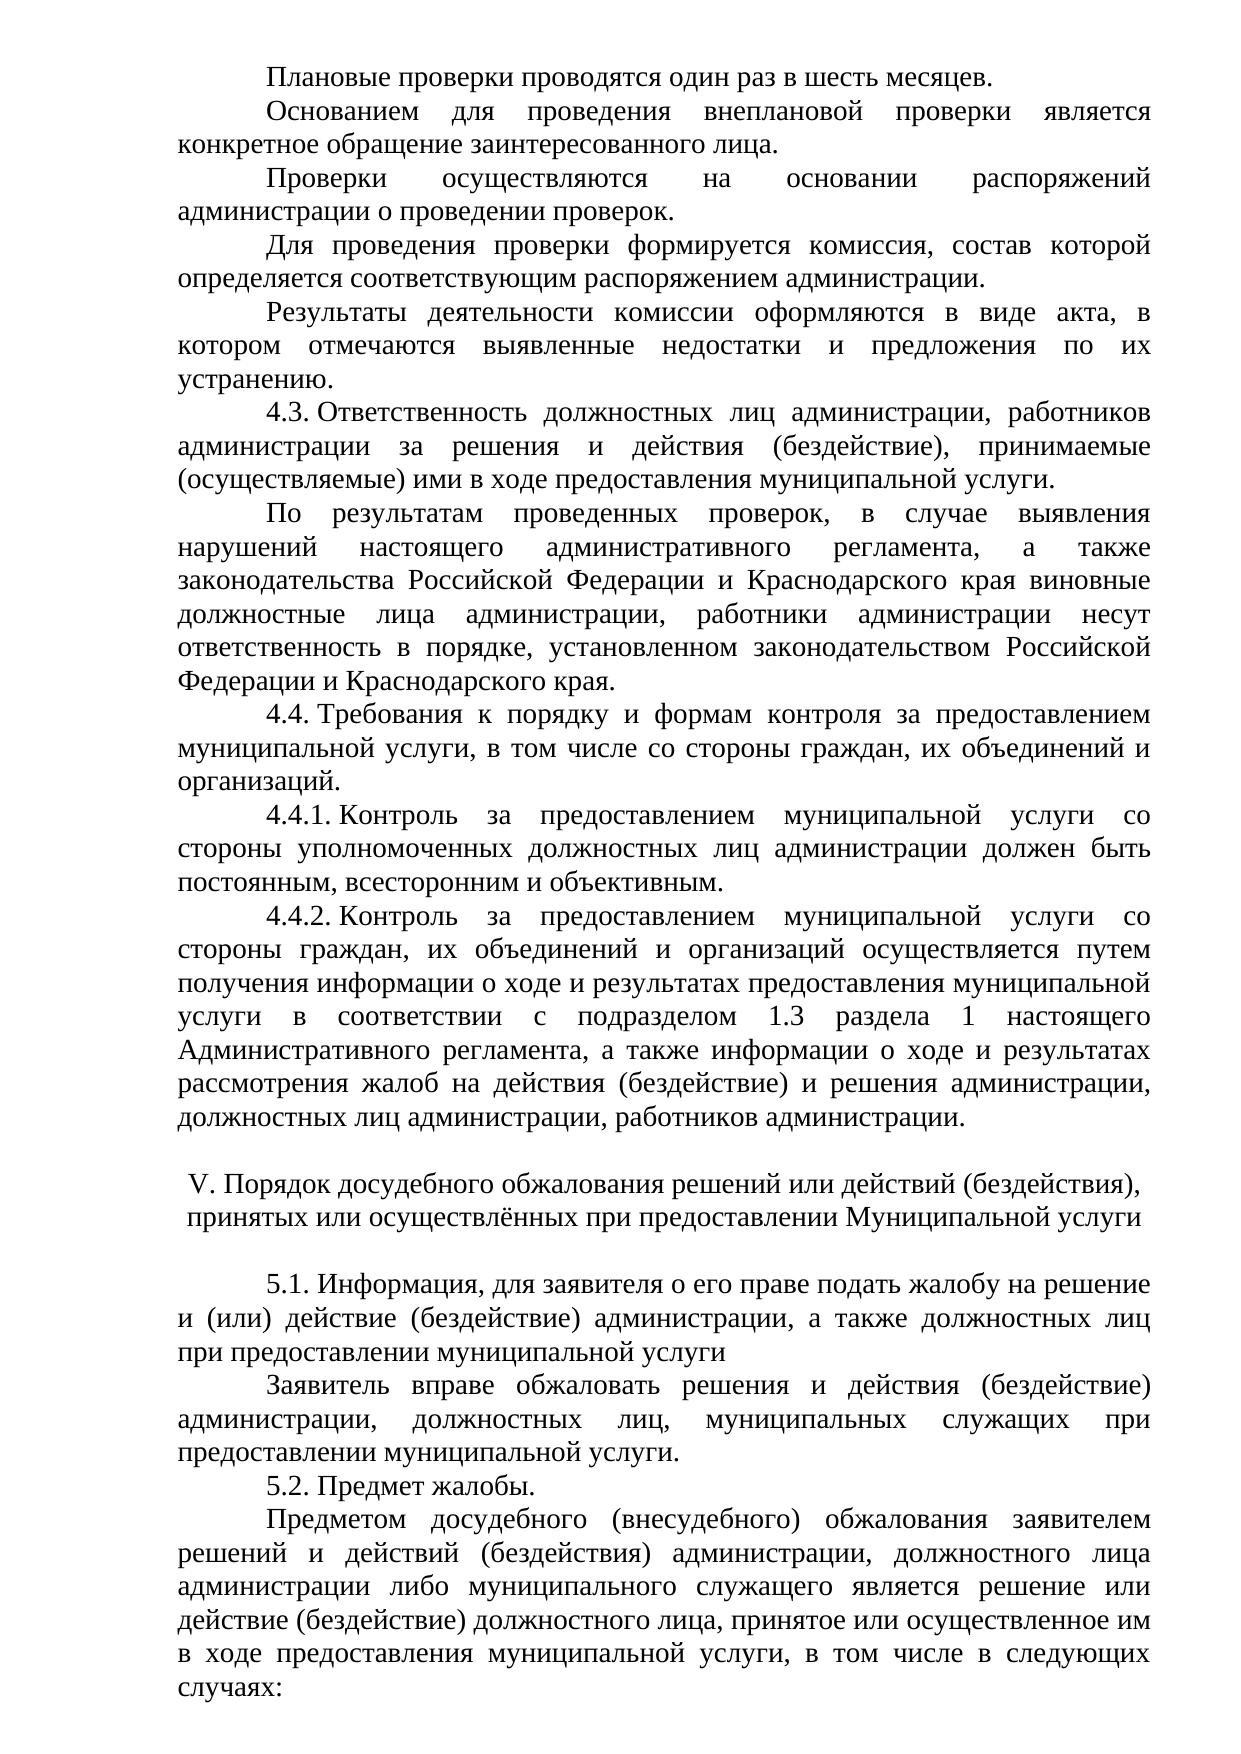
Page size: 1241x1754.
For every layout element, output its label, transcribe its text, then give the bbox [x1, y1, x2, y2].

text 4.3. Ответственность должностных лиц администрации, работников администрации за решения и действия (бездействие), принимаемые (осуществляемые) ими в ходе предоставления муниципальной услуги. [177, 394, 1152, 495]
text 4.4.1. Контроль за предоставлением муниципальной услуги со стороны уполномоченных должностных лиц администрации должен быть постоянным, всесторонним и объективным. [177, 797, 1152, 898]
text Для проведения проверки формируется комиссия, состав которой определяется соответствующим распоряжением администрации. [177, 227, 1152, 294]
text 5.2. Предмет жалобы. [177, 1468, 1152, 1501]
text Результаты деятельности комиссии оформляются в виде акта, в котором отмечаются выявленные недостатки и предложения по их устранению. [177, 294, 1152, 394]
text V. Порядок досудебного обжалования решений или действий (бездействия), принятых или осуществлённых при предоставлении Муниципальной услуги [177, 1166, 1152, 1233]
text 4.4. Требования к порядку и формам контроля за предоставлением муниципальной услуги, в том числе со стороны граждан, их объединений и организаций. [177, 696, 1152, 797]
text 4.4.2. Контроль за предоставлением муниципальной услуги со стороны граждан, их объединений и организаций осуществляется путем получения информации о ходе и результатах предоставления муниципальной услуги в соответствии с подразделом 1.3 раздела 1 настоящего Административного регламента, а также информации о ходе и результатах рассмотрения жалоб на действия (бездействие) и решения администрации, должностных лиц администрации, работников администрации. [177, 898, 1152, 1132]
text 5.1. Информация, для заявителя о его праве подать жалобу на решение и (или) действие (бездействие) администрации, а также должностных лиц при предоставлении муниципальной услуги [177, 1267, 1152, 1367]
text Заявитель вправе обжаловать решения и действия (бездействие) администрации, должностных лиц, муниципальных служащих при предоставлении муниципальной услуги. [177, 1367, 1152, 1468]
text Предметом досудебного (внесудебного) обжалования заявителем решений и действий (бездействия) администрации, должностного лица администрации либо муниципального служащего является решение или действие (бездействие) должностного лица, принятое или осуществленное им в ходе предоставления муниципальной услуги, в том числе в следующих случаях: [177, 1501, 1152, 1703]
text Проверки осуществляются на основании распоряжений администрации о проведении проверок. [177, 160, 1152, 227]
text Плановые проверки проводятся один раз в шесть месяцев. [177, 59, 1152, 93]
text Основанием для проведения внеплановой проверки является конкретное обращение заинтересованного лица. [177, 93, 1152, 160]
text По результатам проведенных проверок, в случае выявления нарушений настоящего административного регламента, а также законодательства Российской Федерации и Краснодарского края виновные должностные лица администрации, работники администрации несут ответственность в порядке, установленном законодательством Российской Федерации и Краснодарского края. [177, 495, 1152, 696]
